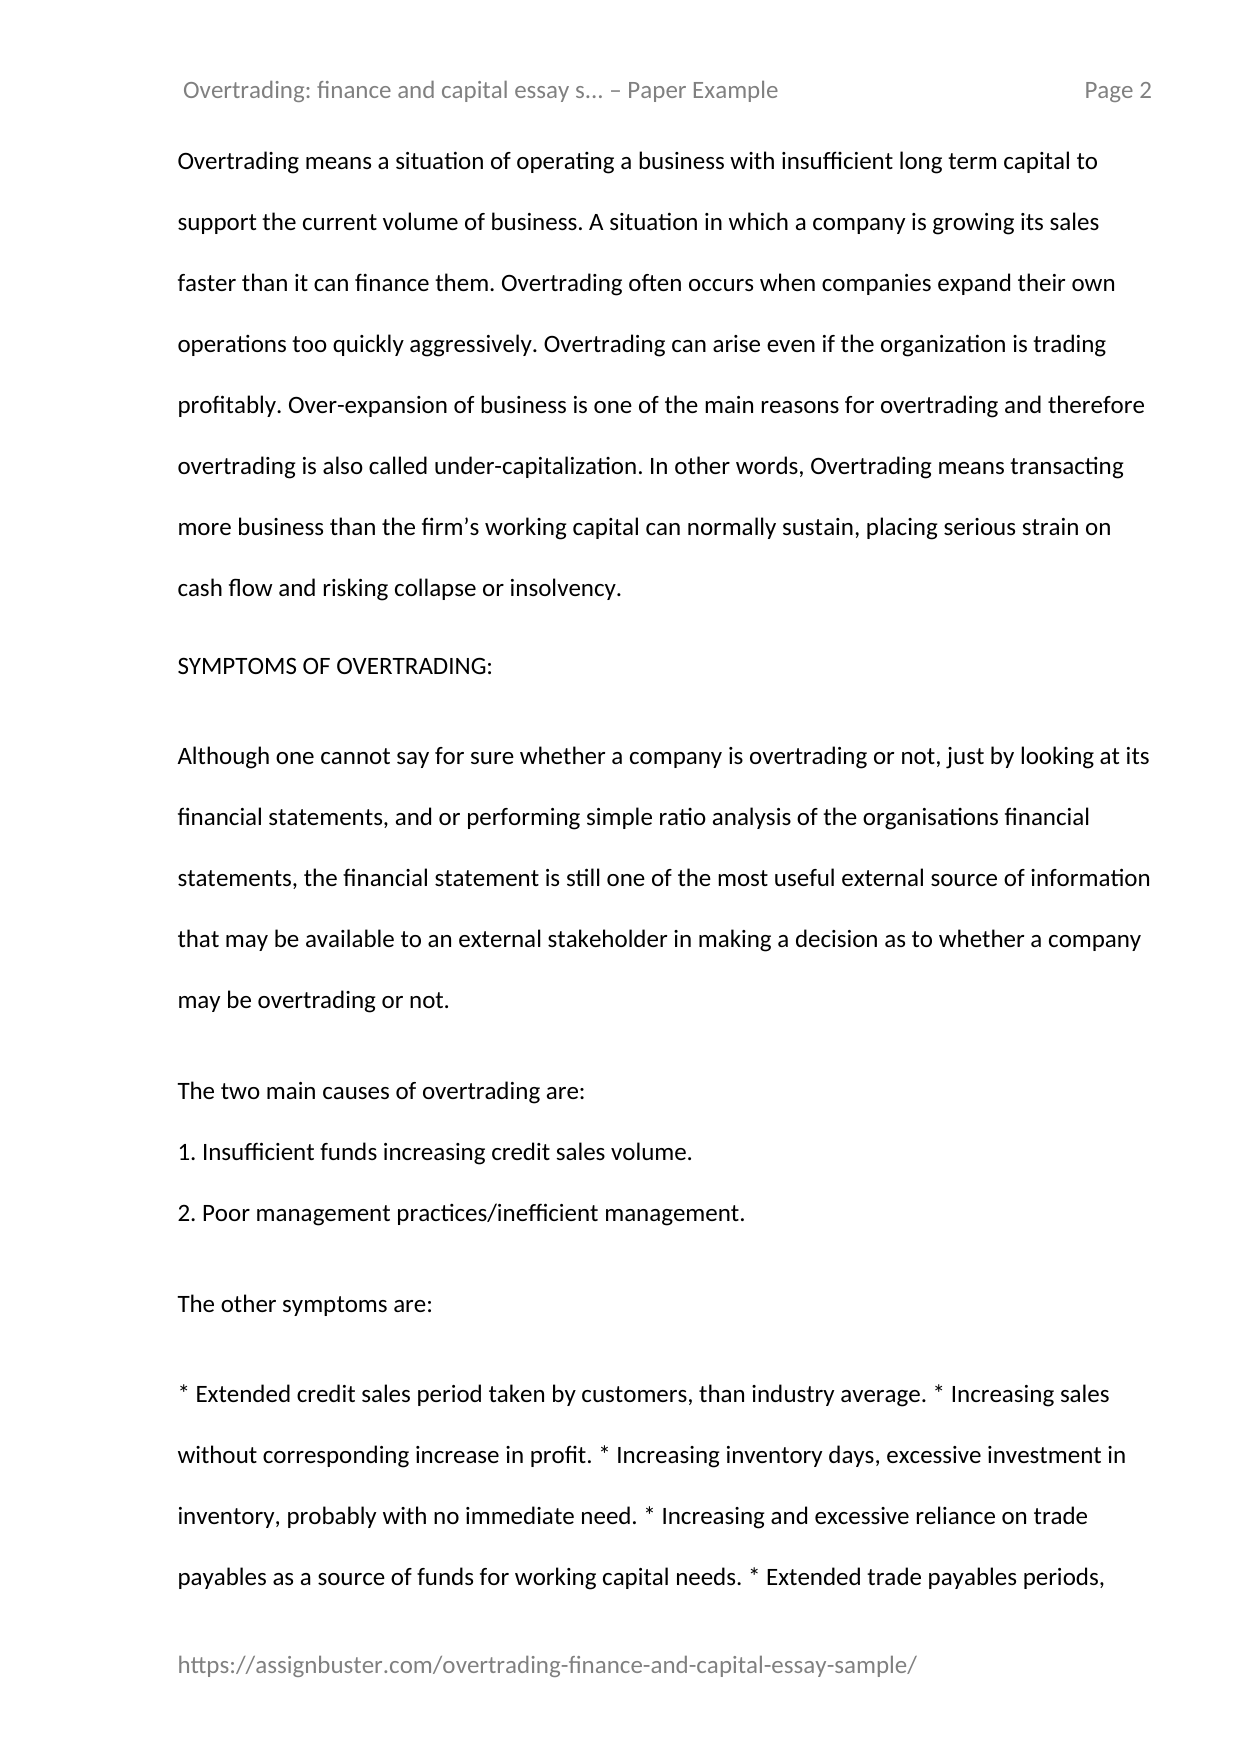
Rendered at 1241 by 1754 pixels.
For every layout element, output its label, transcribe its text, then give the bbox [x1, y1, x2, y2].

text The other symptoms are: [177, 1288, 1152, 1318]
text Although one cannot say for sure whether a company is overtrading or not, just by looking at its financial statements, and or performing simple ratio analysis of the organisations financial statements, the financial statement is still one of the most useful external source of information that may be available to an external stakeholder in making a decision as to whether a company may be overtrading or not. [177, 741, 1152, 1015]
text The two main causes of overtrading are: 1. Insufficient funds increasing credit sales volume. 2. Poor management practices/inefficient management. [177, 1075, 1152, 1228]
text SYMPTOMS OF OVERTRADING: [177, 650, 1152, 681]
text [177, 1378, 1152, 1592]
text Overtrading means a situation of operating a business with insufficient long term capital to support the current volume of business. A situation in which a company is growing its sales faster than it can finance them. Overtrading often occurs when companies expand their own operations too quickly aggressively. Overtrading can arise even if the organization is trading profitably. Over-expansion of business is one of the main reasons for overtrading and therefore overtrading is also called under-capitalization. In other words, Overtrading means transacting more business than the firm’s working capital can normally sustain, placing serious strain on cash flow and risking collapse or insolvency. [177, 145, 1152, 603]
